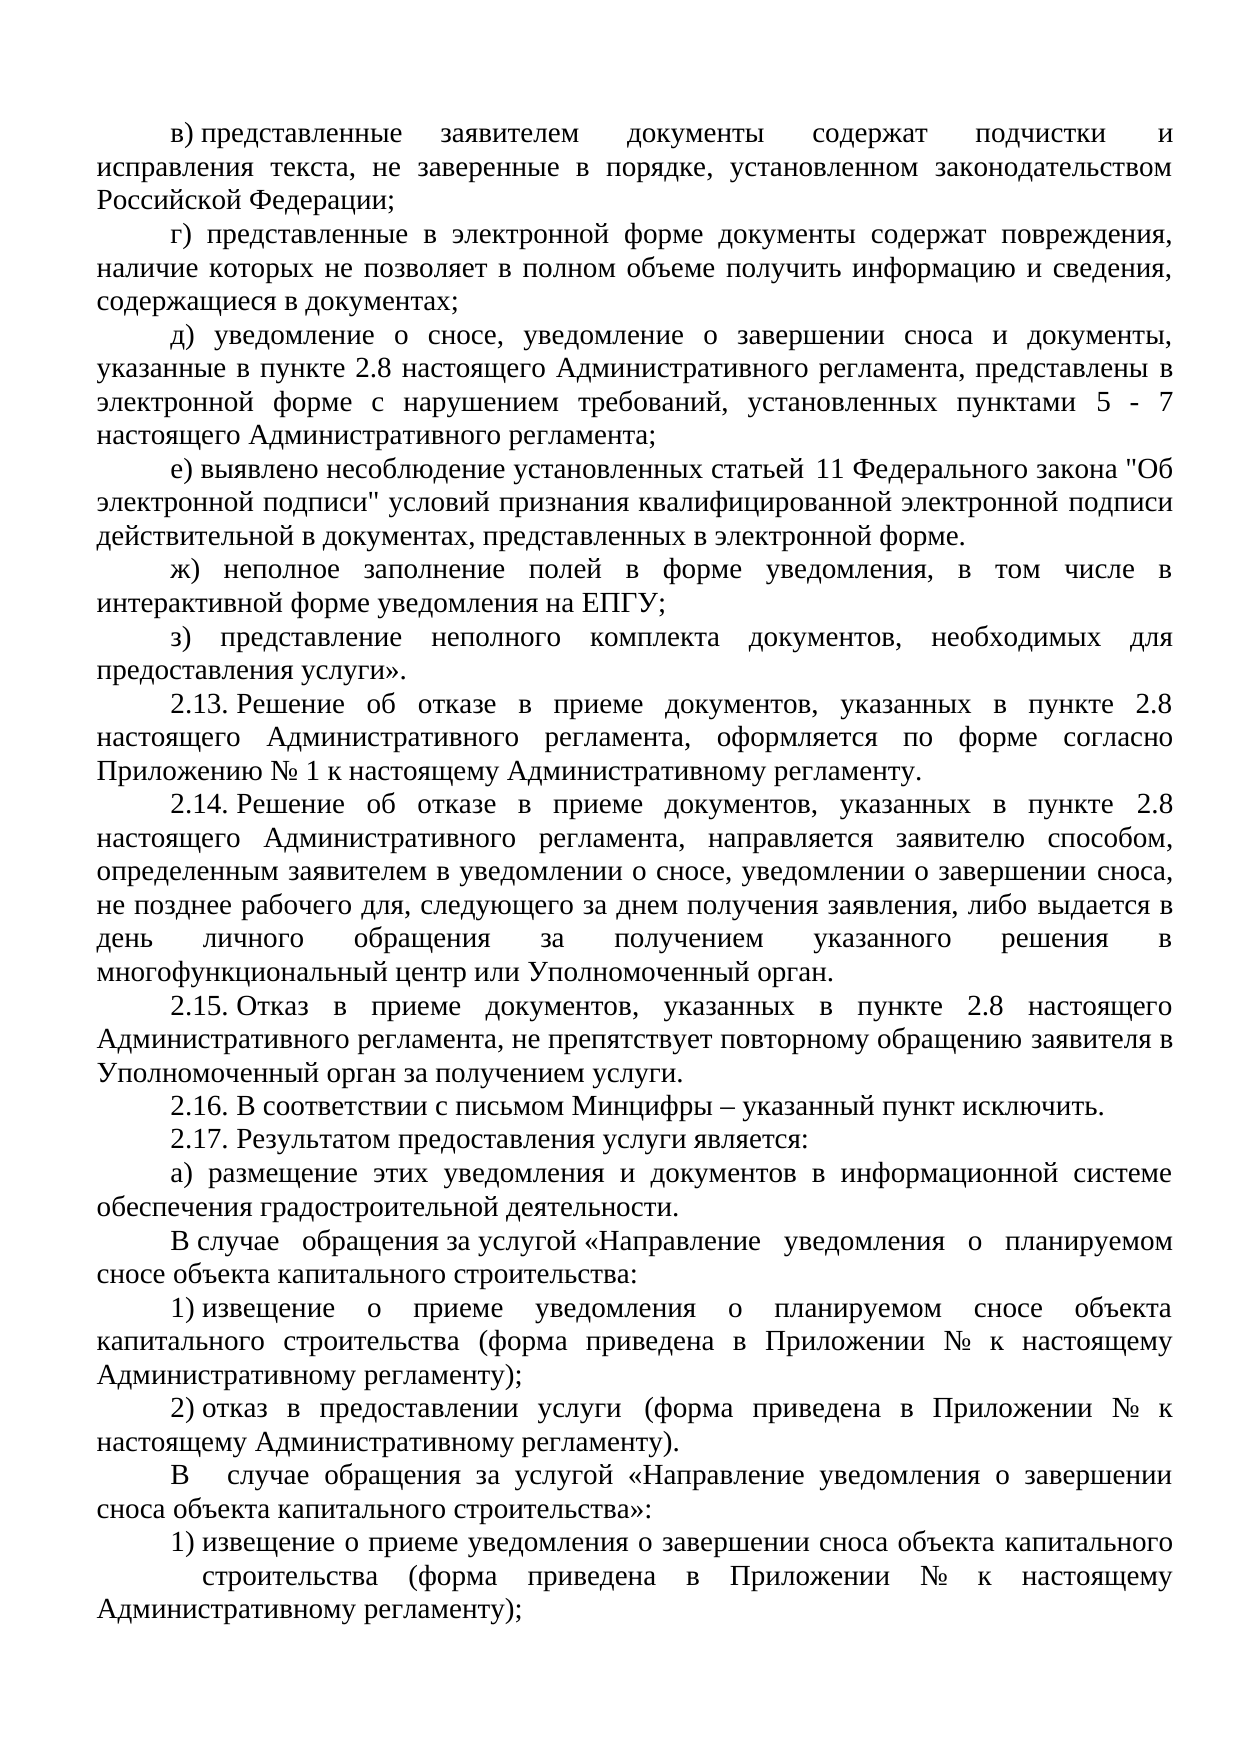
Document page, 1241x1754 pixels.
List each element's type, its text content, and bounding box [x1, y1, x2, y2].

list извещение о приеме уведомления о завершении сноса объекта капитального строительства (форма приведена в Приложении № к настоящему Административному регламенту); [96, 1524, 1173, 1625]
list извещение о приеме уведомления о планируемом сносе объекта капитального строительства (форма приведена в Приложении № к настоящему Административному регламенту); [96, 1290, 1173, 1390]
list Решение об отказе в приеме документов, указанных в пункте 2.8 настоящего Административного регламента, оформляется по форме согласно Приложению № 1 к настоящему Административному регламенту. [96, 686, 1173, 786]
text ж) неполное заполнение полей в форме уведомления, в том числе в интерактивной форме уведомления на ЕПГУ; [96, 552, 1173, 619]
text в) представленные заявителем документы содержат подчистки и исправления текста, не заверенные в порядке, установленном законодательством Российской Федерации; [96, 115, 1173, 216]
text В случае обращения за услугой «Направление уведомления о завершении сноса объекта капитального строительства»: [96, 1457, 1173, 1524]
list В соответствии с письмом Минцифры – указанный пункт исключить. [170, 1088, 1173, 1122]
list отказ в предоставлении услуги (форма приведена в Приложении № к настоящему Административному регламенту). [96, 1390, 1173, 1457]
list Решение об отказе в приеме документов, указанных в пункте 2.8 настоящего Административного регламента, направляется заявителю способом, определенным заявителем в уведомлении о сносе, уведомлении о завершении сноса, не позднее рабочего для, следующего за днем получения заявления, либо выдается в день личного обращения за получением указанного решения в многофункциональный центр или Уполномоченный орган. [96, 786, 1173, 988]
text В случае обращения за услугой «Направление уведомления о планируемом сносе объекта капитального строительства: [96, 1223, 1173, 1290]
list Результатом предоставления услуги является: [170, 1122, 1173, 1155]
text а) размещение этих уведомления и документов в информационной системе обеспечения градостроительной деятельности. [96, 1155, 1173, 1222]
list Отказ в приеме документов, указанных в пункте 2.8 настоящего Административного регламента, не препятствует повторному обращению заявителя в Уполномоченный орган за получением услуги. [96, 988, 1173, 1088]
text д) уведомление о сносе, уведомление о завершении сноса и документы, указанные в пункте 2.8 настоящего Административного регламента, представлены в электронной форме с нарушением требований, установленных пунктами 5 - 7 настоящего Административного регламента; [96, 317, 1173, 451]
text г) представленные в электронной форме документы содержат повреждения, наличие которых не позволяет в полном объеме получить информацию и сведения, содержащиеся в документах; [96, 216, 1173, 317]
text з) представление неполного комплекта документов, необходимых для предоставления услуги». [96, 619, 1173, 686]
text е) выявлено несоблюдение установленных статьей 11 Федерального закона "Об электронной подписи" условий признания квалифицированной электронной подписи действительной в документах, представленных в электронной форме. [96, 451, 1173, 552]
